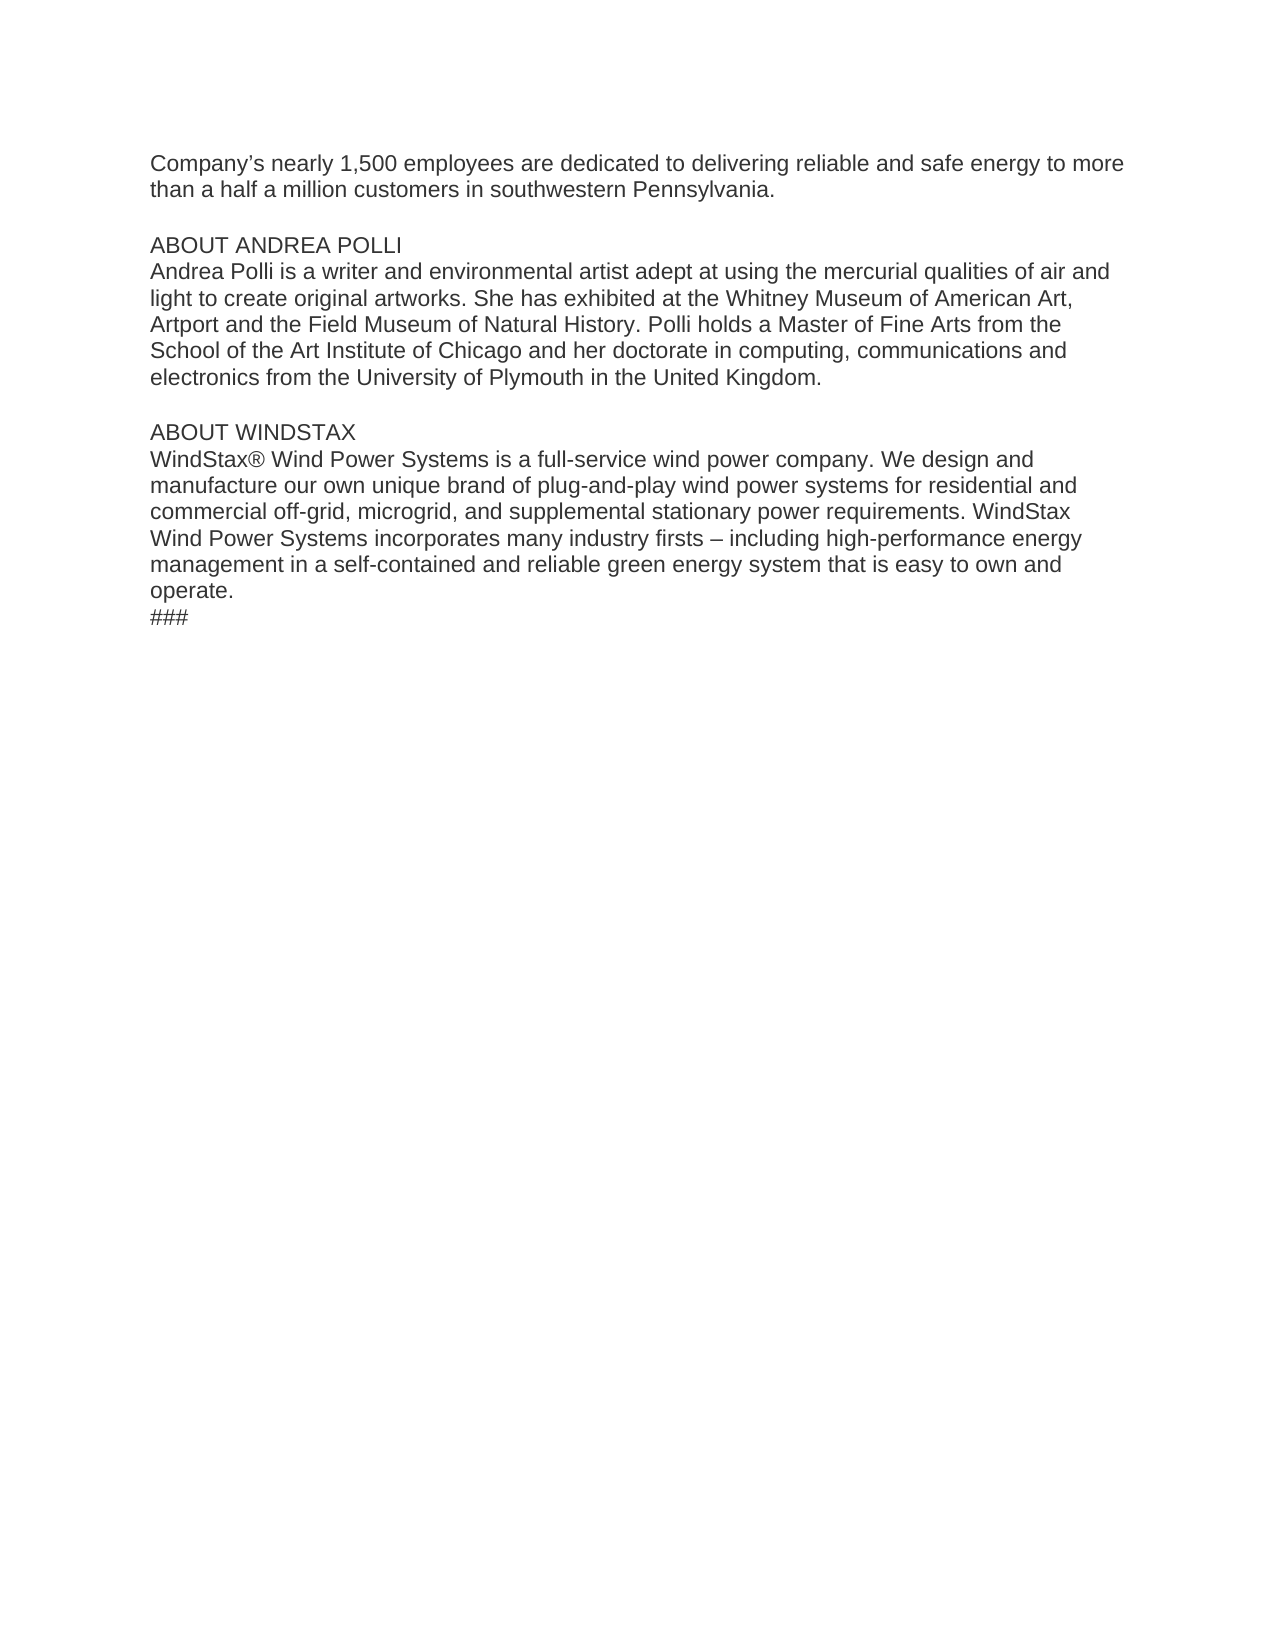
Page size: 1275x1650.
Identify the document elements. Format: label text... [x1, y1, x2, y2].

text ABOUT WINDSTAX WindStax® Wind Power Systems is a full-service wind power company. We design and manufacture our own unique brand of plug-and-play wind power systems for residential and commercial off-grid, microgrid, and supplemental stationary power requirements. WindStax Wind Power Systems incorporates many industry firsts – including high-performance energy management in a self-contained and reliable green energy system that is easy to own and operate. ### [150, 419, 1125, 630]
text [150, 150, 1125, 203]
text ABOUT ANDREA POLLI Andrea Polli is a writer and environmental artist adept at using the mercurial qualities of air and light to create original artworks. She has exhibited at the Whitney Museum of American Art, Artport and the Field Museum of Natural History. Polli holds a Master of Fine Arts from the School of the Art Institute of Chicago and her doctorate in computing, communications and electronics from the University of Plymouth in the United Kingdom. [150, 232, 1125, 390]
